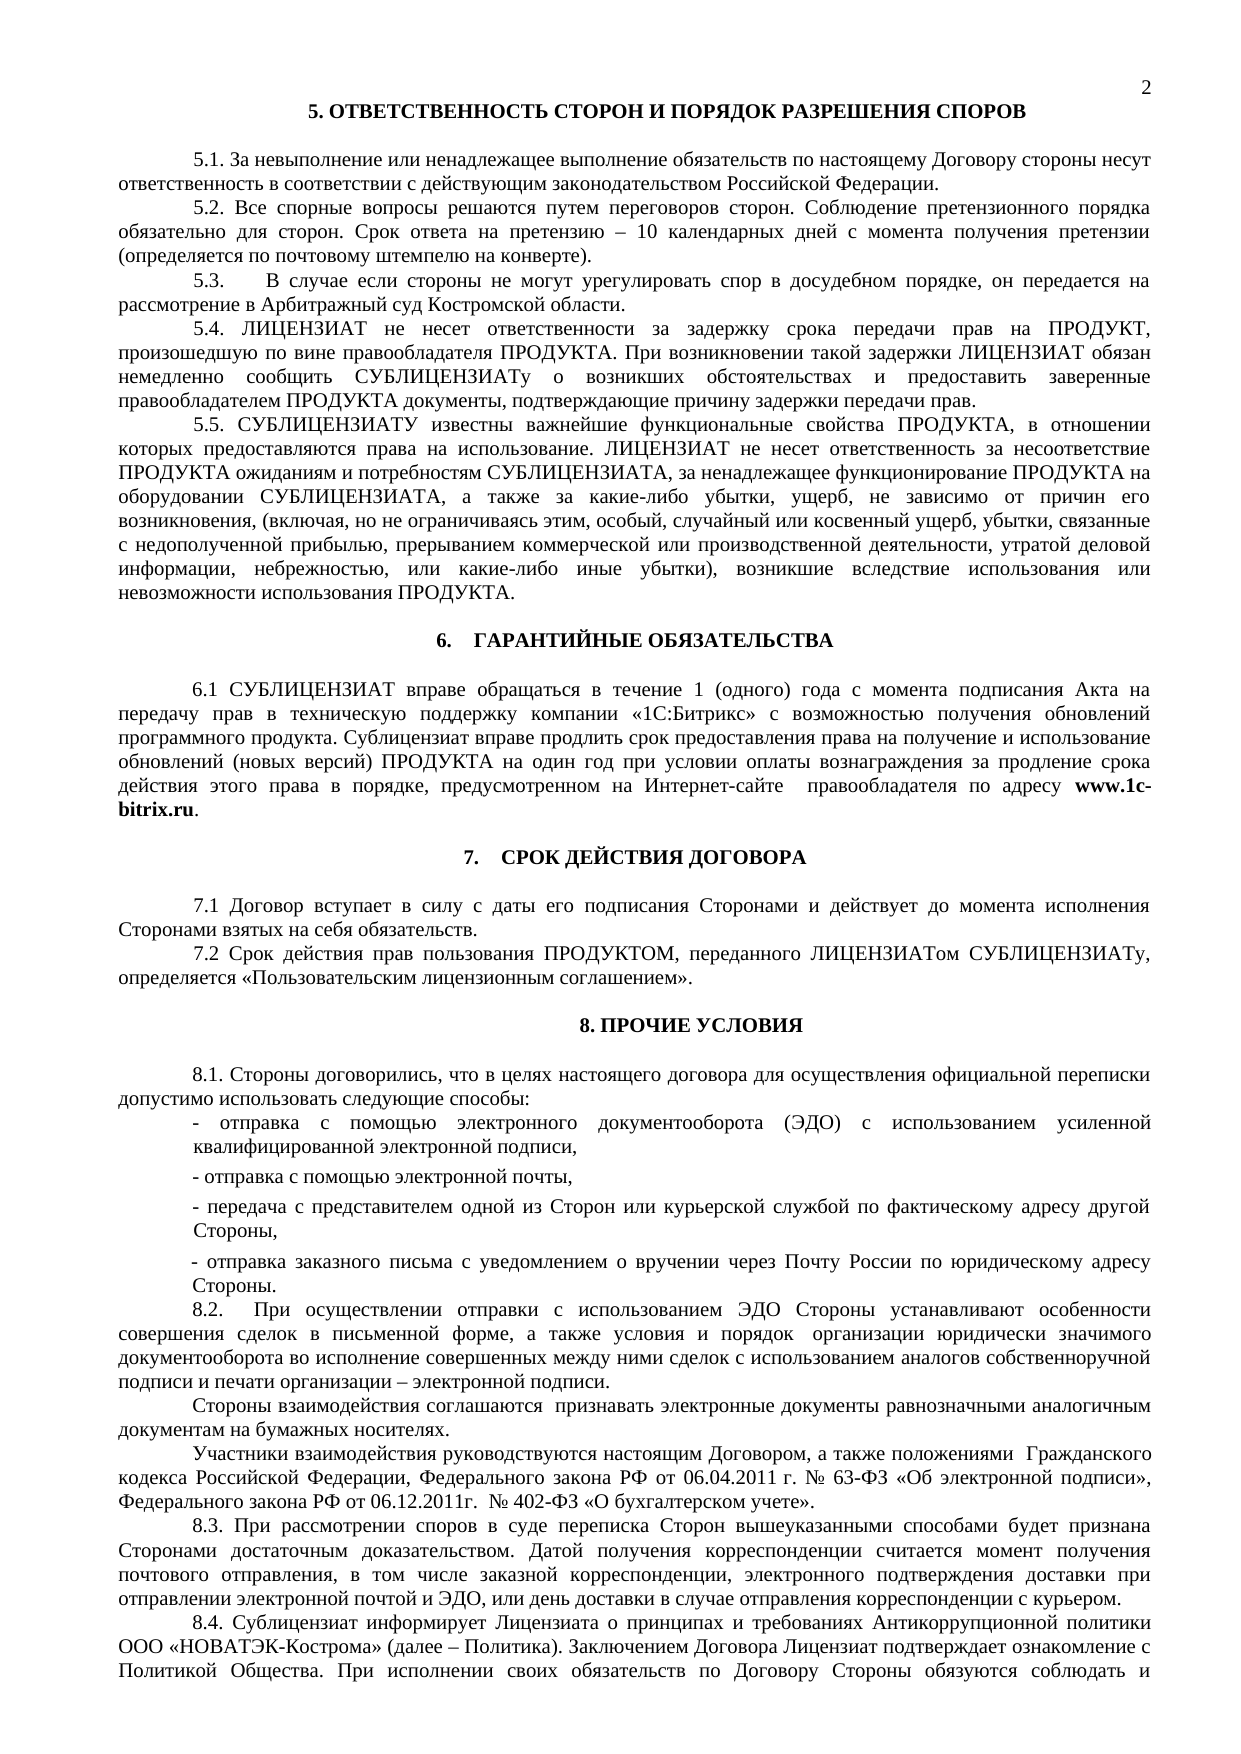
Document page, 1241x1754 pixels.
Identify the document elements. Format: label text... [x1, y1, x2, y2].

text 8.2. При осуществлении отправки с использованием ЭДО Стороны устанавливают особенности совершения сделок в письменной форме, а также условия и порядок организации юридически значимого документооборота во исполнение совершенных между ними сделок с использованием аналогов собственноручной подписи и печати организации – электронной подписи. [118, 1297, 1152, 1393]
text Стороны взаимодействия соглашаются признавать электронные документы равнозначными аналогичным документам на бумажных носителях. [118, 1393, 1152, 1441]
text - отправка с помощью электронного документооборота (ЭДО) с использованием усиленной квалифицированной электронной подписи, [192, 1110, 1152, 1158]
text 5.5. СУБЛИЦЕНЗИАТУ известны важнейшие функциональные свойства ПРОДУКТА, в отношении которых предоставляются права на использование. ЛИЦЕНЗИАТ не несет ответственность за несоответствие ПРОДУКТА ожиданиям и потребностям СУБЛИЦЕНЗИАТА, за ненадлежащее функционирование ПРОДУКТА на оборудовании СУБЛИЦЕНЗИАТА, а также за какие-либо убытки, ущерб, не зависимо от причин его возникновения, (включая, но не ограничиваясь этим, особый, случайный или косвенный ущерб, убытки, связанные с недополученной прибылью, прерыванием коммерческой или производственной деятельности, утратой деловой информации, небрежностью, или какие-либо иные убытки), возникшие вследствие использования или невозможности использования ПРОДУКТА. [118, 412, 1152, 604]
text 5.4. ЛИЦЕНЗИАТ не несет ответственности за задержку срока передачи прав на ПРОДУКТ, произошедшую по вине правообладателя ПРОДУКТА. При возникновении такой задержки ЛИЦЕНЗИАТ обязан немедленно сообщить СУБЛИЦЕНЗИАТу о возникших обстоятельствах и предоставить заверенные правообладателем ПРОДУКТА документы, подтверждающие причину задержки передачи прав. [118, 316, 1152, 412]
text 5.1. За невыполнение или ненадлежащее выполнение обязательств по настоящему Договору стороны несут ответственность в соответствии с действующим законодательством Российской Федерации. [118, 147, 1152, 195]
text 8. ПРОЧИЕ УСЛОВИЯ [231, 1013, 1152, 1037]
list СРОК ДЕЙСТВИЯ ДОГОВОРА [118, 845, 1152, 869]
text - отправка заказного письма с уведомлением о вручении через Почту России по юридическому адресу Стороны. [191, 1249, 1152, 1297]
text 8.3. При рассмотрении споров в суде переписка Сторон вышеуказанными способами будет признана Сторонами достаточным доказательством. Датой получения корреспонденции считается момент получения почтового отправления, в том числе заказной корреспонденции, электронного подтверждения доставки при отправлении электронной почтой и ЭДО, или день доставки в случае отправления корреспонденции с курьером. [118, 1513, 1152, 1610]
text 6.1 СУБЛИЦЕНЗИАТ вправе обращаться в течение 1 (одного) года с момента подписания Акта на передачу прав в техническую поддержку компании «1С:Битрикс» с возможностью получения обновлений программного продукта. Сублицензиат вправе продлить срок предоставления права на получение и использование обновлений (новых версий) ПРОДУКТА на один год при условии оплаты вознаграждения за продление срока действия этого права в порядке, предусмотренном на Интернет-сайте правообладателя по адресу www.1c-bitrix.ru. [118, 677, 1152, 821]
text 7.2 Срок действия прав пользования ПРОДУКТОМ, переданного ЛИЦЕНЗИАТом СУБЛИЦЕНЗИАТу, определяется «Пользовательским лицензионным соглашением». [118, 941, 1152, 989]
text Участники взаимодействия руководствуются настоящим Договором, а также положениями Гражданского кодекса Российской Федерации, Федерального закона РФ от 06.04.2011 г. № 63-ФЗ «Об электронной подписи», Федерального закона РФ от 06.12.2011г. № 402-ФЗ «О бухгалтерском учете». [118, 1441, 1152, 1513]
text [118, 1610, 1152, 1682]
text - отправка с помощью электронной почты, [192, 1164, 1152, 1188]
text 5. ОТВЕТСТВЕННОСТЬ СТОРОН И ПОРЯДОК РАЗРЕШЕНИЯ СПОРОВ [118, 99, 1152, 123]
text - передача с представителем одной из Сторон или курьерской службой по фактическому адресу другой Стороны, [192, 1194, 1152, 1242]
text 7.1 Договор вступает в силу с даты его подписания Сторонами и действует до момента исполнения Сторонами взятых на себя обязательств. [118, 893, 1152, 941]
list ГАРАНТИЙНЫЕ ОБЯЗАТЕЛЬСТВА [118, 628, 1152, 652]
list В случае если стороны не могут урегулировать спор в досудебном порядке, он передается на рассмотрение в Арбитражный суд Костромской области. [118, 267, 1152, 316]
text 8.1. Стороны договорились, что в целях настоящего договора для осуществления официальной переписки допустимо использовать следующие способы: [118, 1062, 1152, 1110]
text 5.2. Все спорные вопросы решаются путем переговоров сторон. Соблюдение претензионного порядка обязательно для сторон. Срок ответа на претензию – 10 календарных дней с момента получения претензии (определяется по почтовому штемпелю на конверте). [118, 195, 1152, 267]
